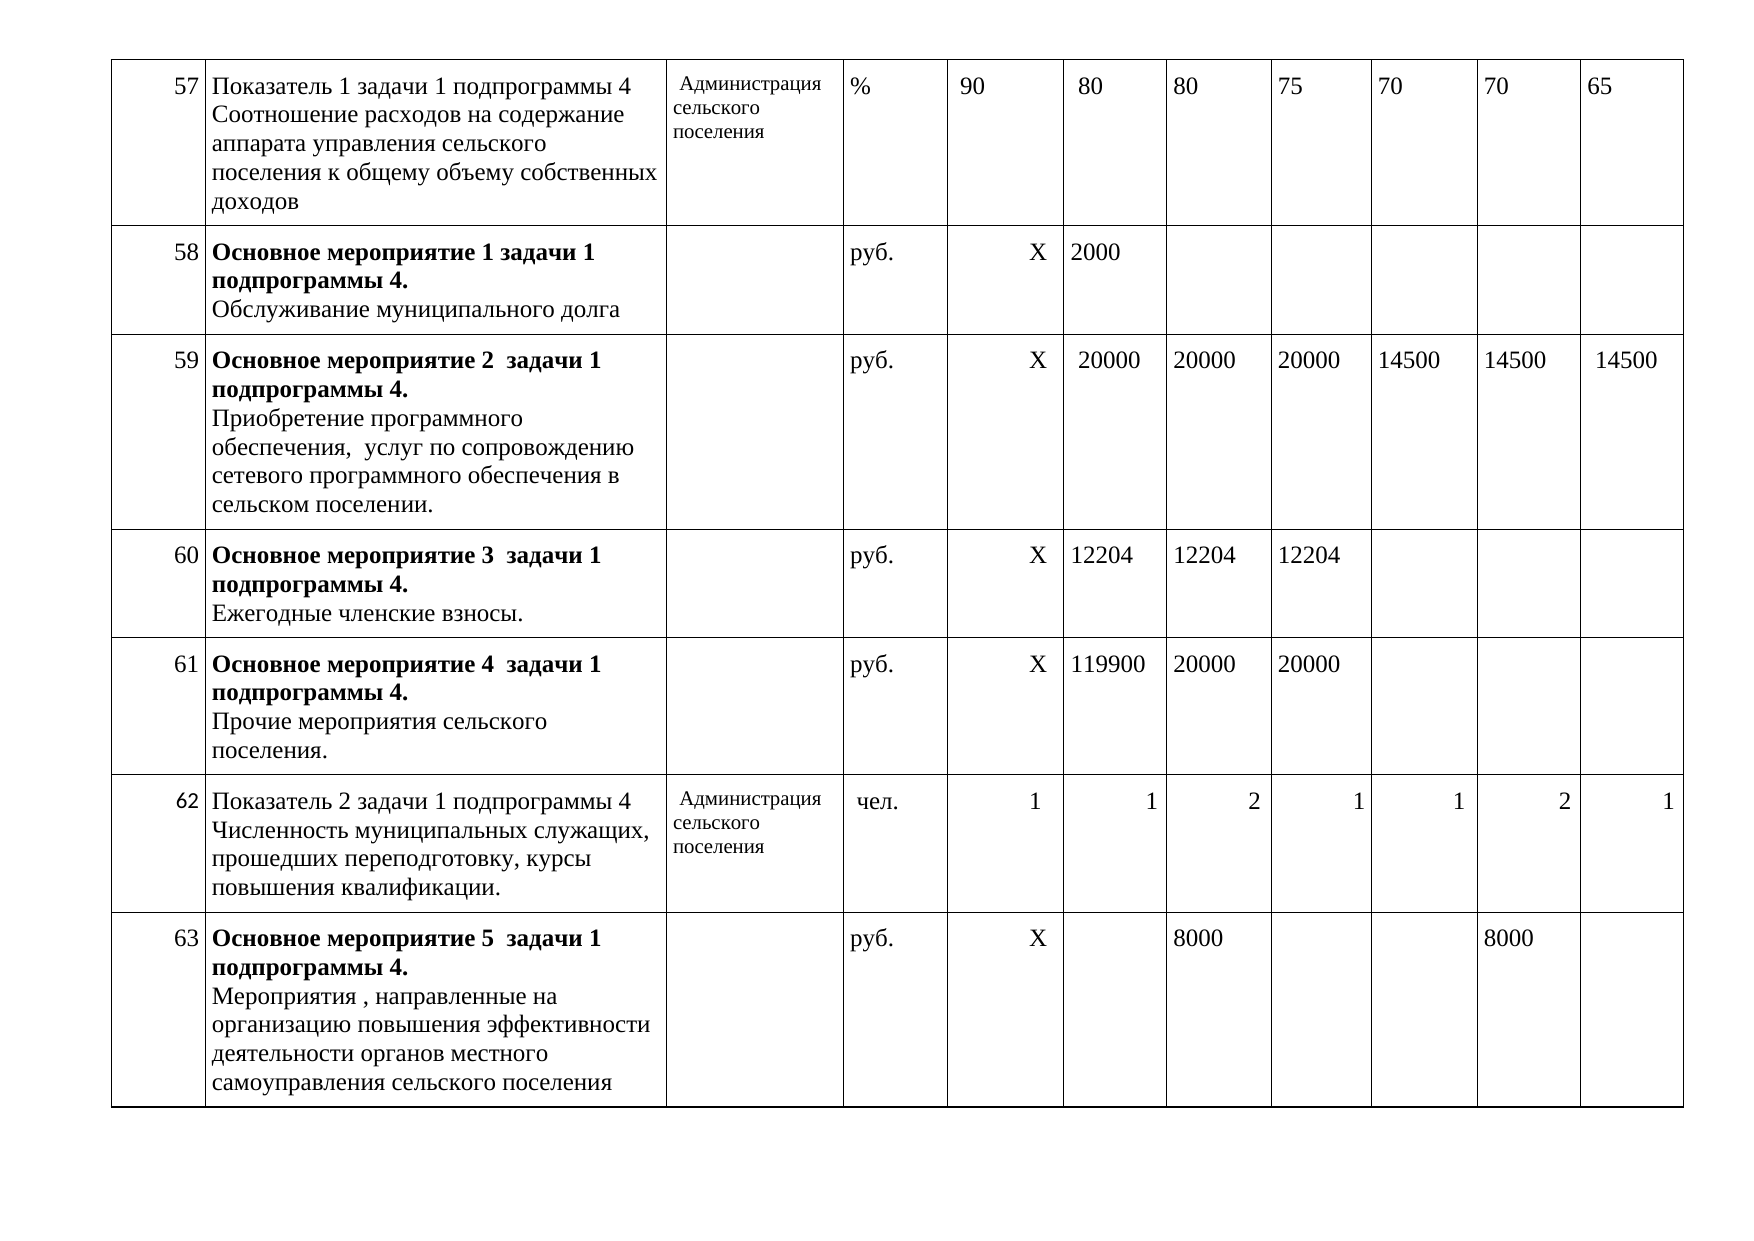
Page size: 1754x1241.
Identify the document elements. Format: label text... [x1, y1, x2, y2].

table_cell [1581, 530, 1683, 637]
table_cell Х [948, 530, 1063, 637]
table_cell 75 [1272, 60, 1371, 225]
table_cell 58 [112, 226, 205, 334]
table_cell [1581, 226, 1683, 334]
table_cell [667, 530, 843, 637]
table_cell 12204 [1064, 530, 1166, 637]
table_cell [1272, 913, 1371, 1106]
table_cell руб. [844, 335, 947, 528]
table_cell 2 [1167, 775, 1271, 912]
table_cell 20000 [1272, 335, 1371, 528]
table_cell 63 [112, 913, 205, 1106]
table_cell 90 [948, 60, 1063, 225]
table_cell 12204 [1167, 530, 1271, 637]
table_cell Администрация сельского поселения [667, 60, 843, 225]
table_cell Х [948, 638, 1063, 774]
table_cell [1372, 530, 1477, 637]
table_cell Администрация сельского поселения [667, 775, 843, 912]
table_cell 8000 [1478, 913, 1580, 1106]
table_cell [667, 638, 843, 774]
table_cell 2000 [1064, 226, 1166, 334]
table_cell [1478, 530, 1580, 637]
table_cell 20000 [1272, 638, 1371, 774]
table_cell 62 [112, 775, 205, 912]
table_cell 1 [1372, 775, 1477, 912]
table_cell Х [948, 335, 1063, 528]
table_cell Показатель 1 задачи 1 подпрограммы 4 Соотношение расходов на содержание аппарата управления сельского поселения к общему объему собственных доходов [206, 60, 666, 225]
table_cell 61 [112, 638, 205, 774]
table_cell 20000 [1167, 638, 1271, 774]
table_cell 59 [112, 335, 205, 528]
table_cell [1581, 913, 1683, 1106]
table_cell 2 [1478, 775, 1580, 912]
table_cell 14500 [1372, 335, 1477, 528]
table_cell [667, 226, 843, 334]
table_cell % [844, 60, 947, 225]
table_cell руб. [844, 226, 947, 334]
table_cell Х [948, 226, 1063, 334]
table_cell 70 [1478, 60, 1580, 225]
table_cell 12204 [1272, 530, 1371, 637]
table_cell чел. [844, 775, 947, 912]
table_cell 70 [1372, 60, 1477, 225]
table_cell 60 [112, 530, 205, 637]
table_cell [1064, 913, 1166, 1106]
table_cell Х [948, 913, 1063, 1106]
table_cell [1372, 913, 1477, 1106]
table_cell Основное мероприятие 3 задачи 1 подпрограммы 4. Ежегодные членские взносы. [206, 530, 666, 637]
table_cell 80 [1167, 60, 1271, 225]
table_cell 20000 [1064, 335, 1166, 528]
table_cell 1 [1272, 775, 1371, 912]
table_cell 8000 [1167, 913, 1271, 1106]
table_cell [1167, 226, 1271, 334]
table_cell 80 [1064, 60, 1166, 225]
table_cell руб. [844, 913, 947, 1106]
table_cell 1 [1581, 775, 1683, 912]
table_cell руб. [844, 638, 947, 774]
table_cell [1372, 226, 1477, 334]
table_cell Показатель 2 задачи 1 подпрограммы 4 Численность муниципальных служащих, прошедших переподготовку, курсы повышения квалификации. [206, 775, 666, 912]
table_cell 1 [948, 775, 1063, 912]
table_cell 57 [112, 60, 205, 225]
table_cell Основное мероприятие 5 задачи 1 подпрограммы 4. Мероприятия , направленные на организацию повышения эффективности деятельности органов местного самоуправления сельского поселения [206, 913, 666, 1106]
table_cell 14500 [1478, 335, 1580, 528]
table_cell 14500 [1581, 335, 1683, 528]
table_cell 20000 [1167, 335, 1271, 528]
table_cell Основное мероприятие 1 задачи 1 подпрограммы 4. Обслуживание муниципального долга [206, 226, 666, 334]
table_cell Основное мероприятие 4 задачи 1 подпрограммы 4. Прочие мероприятия сельского поселения. [206, 638, 666, 774]
table_cell [667, 335, 843, 528]
table_cell Основное мероприятие 2 задачи 1 подпрограммы 4. Приобретение программного обеспечения, услуг по сопровождению сетевого программного обеспечения в сельском поселении. [206, 335, 666, 528]
table_cell руб. [844, 530, 947, 637]
table_cell [1372, 638, 1477, 774]
table_cell [1581, 638, 1683, 774]
table_cell [667, 913, 843, 1106]
table_cell [1478, 638, 1580, 774]
table_cell 1 [1064, 775, 1166, 912]
table_cell [1478, 226, 1580, 334]
table_cell 119900 [1064, 638, 1166, 774]
table_cell [1272, 226, 1371, 334]
table_cell 65 [1581, 60, 1683, 225]
